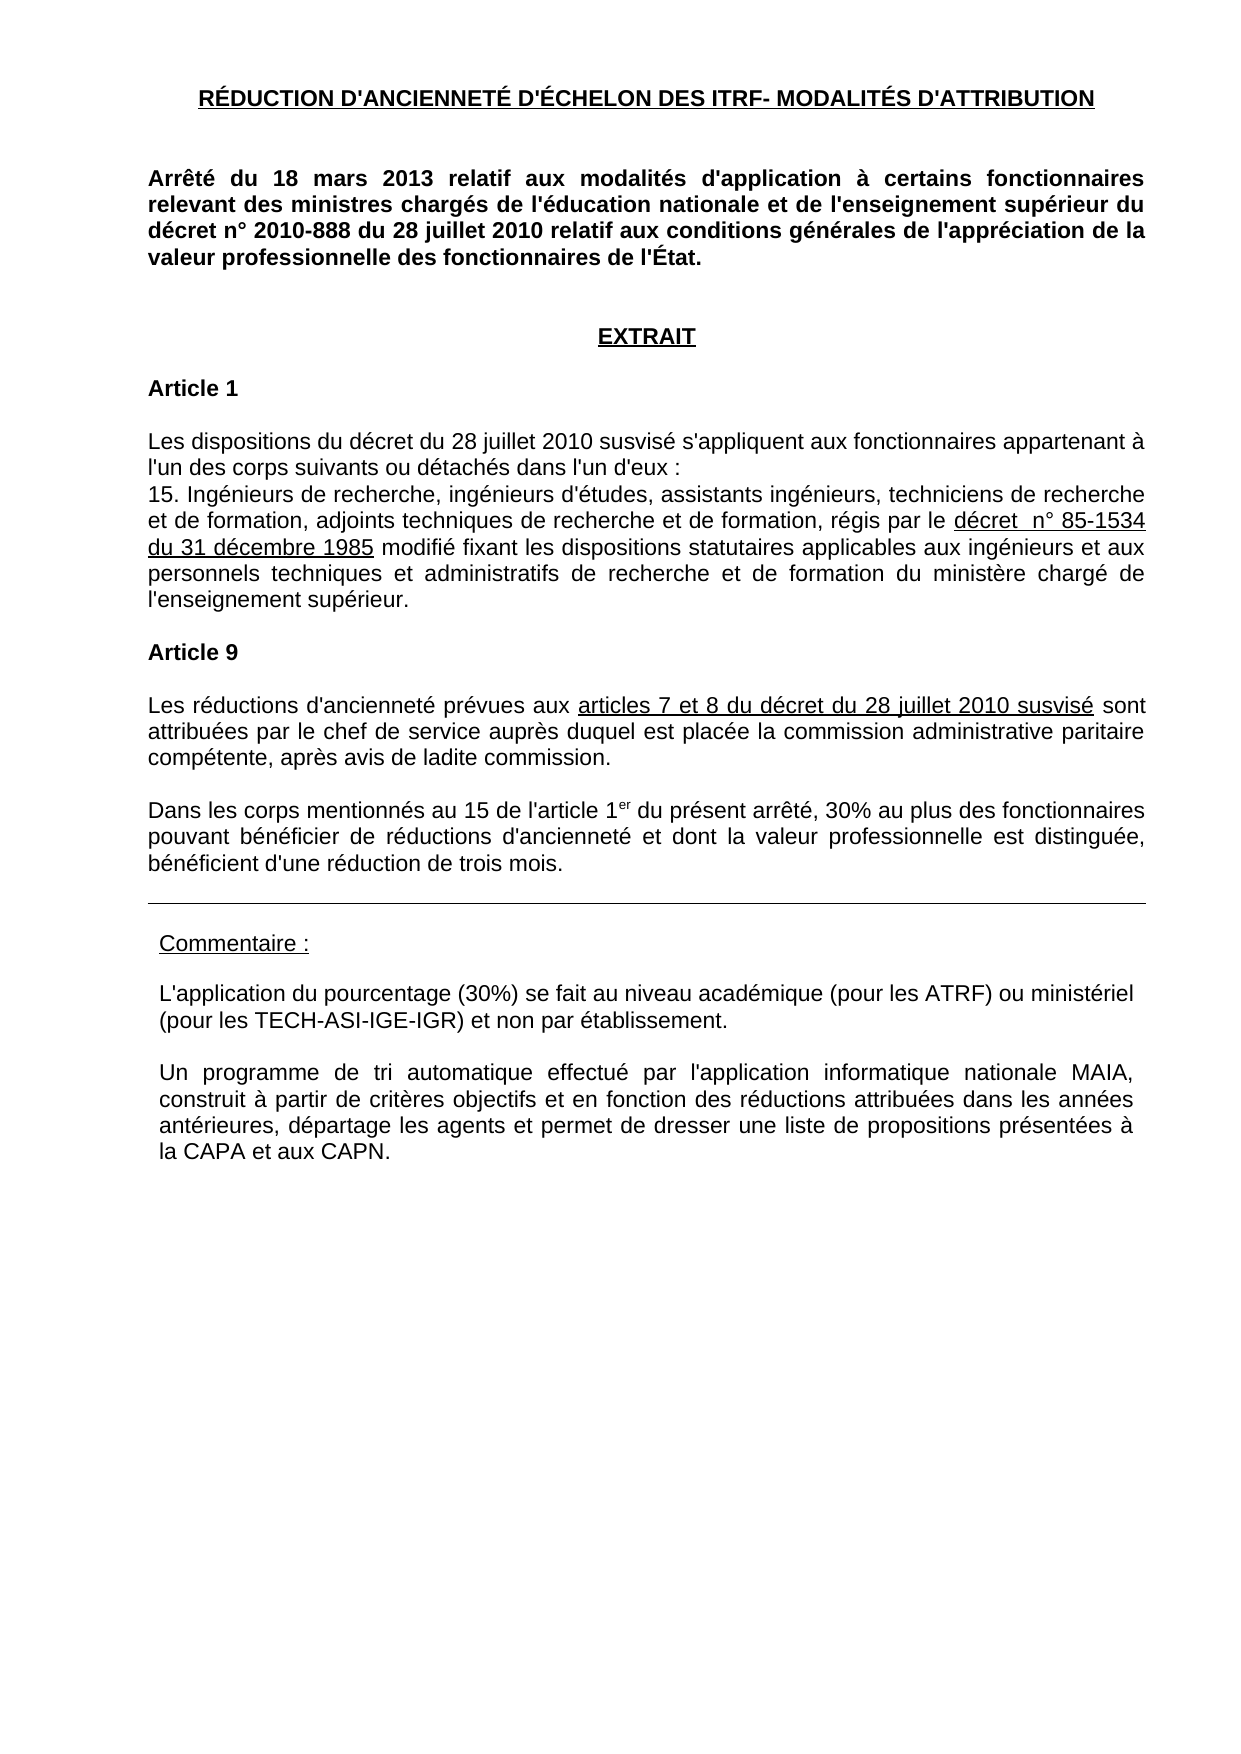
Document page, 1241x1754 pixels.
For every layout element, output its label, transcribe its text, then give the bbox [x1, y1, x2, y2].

text Les dispositions du décret du 28 juillet 2010 susvisé s'appliquent aux fonctionnaires appartenant à l'un des corps suivants ou détachés dans l'un d'eux : [148, 428, 1146, 481]
table_header Commentaire : L'application du pourcentage (30%) se fait au niveau académique (pour les ATRF) ou ministériel (pour les TECH-ASI-IGE-IGR) et non par établissement. Un programme de tri automatique effectué par l'application informatique nationale MAIA, construit à partir de critères objectifs et en fonction des réductions attribuées dans les années antérieures, départage les agents et permet de dresser une liste de propositions présentées à la CAPA et aux CAPN. [148, 904, 1146, 1191]
text Article 9 [148, 639, 1146, 665]
text Dans les corps mentionnés au 15 de l'article 1er du présent arrêté, 30% au plus des fonctionnaires pouvant bénéficier de réductions d'ancienneté et dont la valeur professionnelle est distinguée, bénéficient d'une réduction de trois mois. [148, 797, 1146, 876]
text EXTRAIT [148, 323, 1146, 349]
text 15. Ingénieurs de recherche, ingénieurs d'études, assistants ingénieurs, techniciens de recherche et de formation, adjoints techniques de recherche et de formation, régis par le décret n° 85-1534 du 31 décembre 1985 modifié fixant les dispositions statutaires applicables aux ingénieurs et aux personnels techniques et administratifs de recherche et de formation du ministère chargé de l'enseignement supérieur. [148, 481, 1146, 612]
text Les réductions d'ancienneté prévues aux articles 7 et 8 du décret du 28 juillet 2010 susvisé sont attribuées par le chef de service auprès duquel est placée la commission administrative paritaire compétente, après avis de ladite commission. [148, 692, 1146, 771]
text RÉDUCTION D'ANCIENNETÉ D'ÉCHELON DES ITRF- MODALITÉS D'ATTRIBUTION [148, 85, 1146, 112]
text Arrêté du 18 mars 2013 relatif aux modalités d'application à certains fonctionnaires relevant des ministres chargés de l'éducation nationale et de l'enseignement supérieur du décret n° 2010-888 du 28 juillet 2010 relatif aux conditions générales de l'appréciation de la valeur professionnelle des fonctionnaires de l'État. [148, 164, 1146, 270]
text Article 1 [148, 375, 1146, 402]
